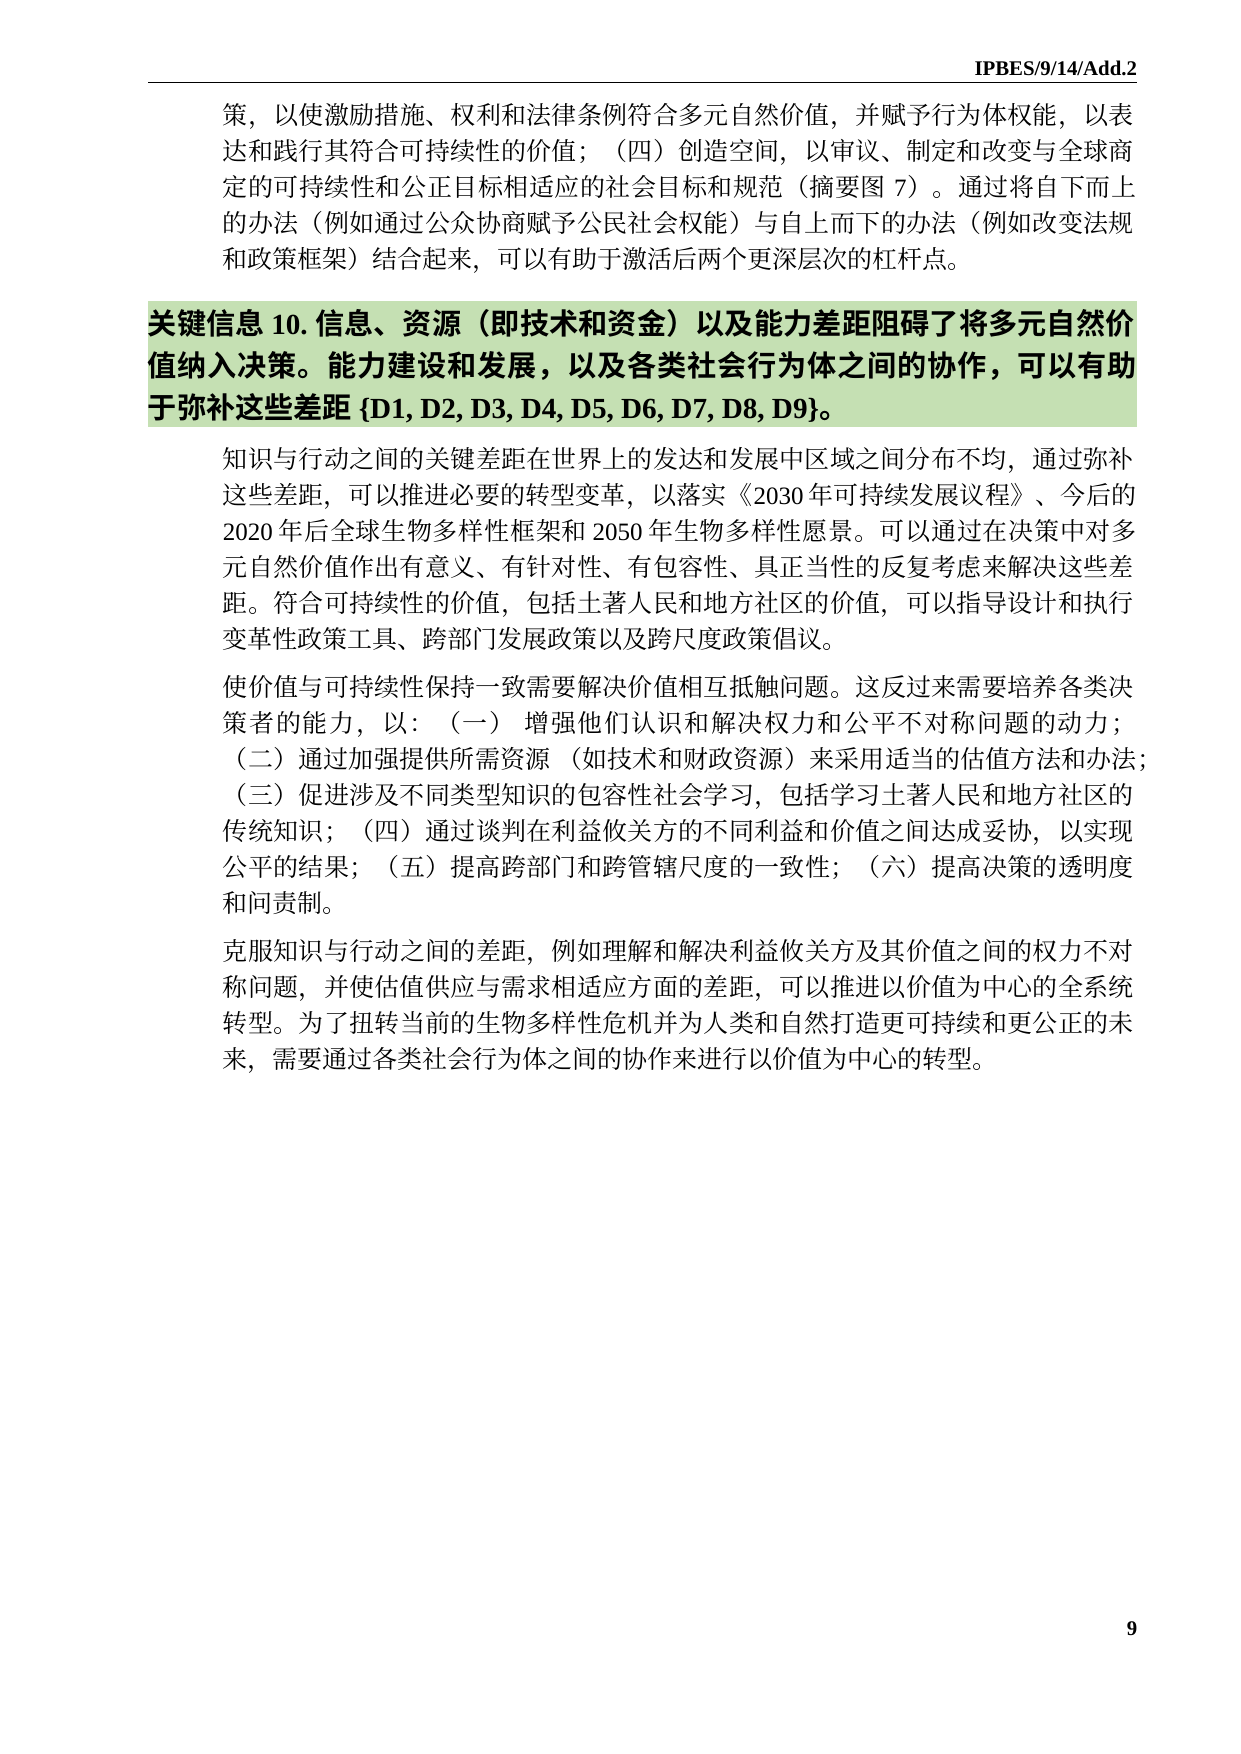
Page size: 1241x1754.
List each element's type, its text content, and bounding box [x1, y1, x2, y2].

text 知识与行动之间的关键差距在世界上的发达和发展中区域之间分布不均，通过弥补这些差距，可以推进必要的转型变革，以落实《2030年可持续发展议程》、今后的2020年后全球生物多样性框架和2050年生物多样性愿景。可以通过在决策中对多元自然价值作出有意义、有针对性、有包容性、具正当性的反复考虑来解决这些差距。符合可持续性的价值，包括土著人民和地方社区的价值，可以指导设计和执行变革性政策工具、跨部门发展政策以及跨尺度政策倡议。 [223, 440, 1137, 656]
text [223, 96, 1137, 276]
text 克服知识与行动之间的差距，例如理解和解决利益攸关方及其价值之间的权力不对称问题，并使估值供应与需求相适应方面的差距，可以推进以价值为中心的全系统转型。为了扭转当前的生物多样性危机并为人类和自然打造更可持续和更公正的未来，需要通过各类社会行为体之间的协作来进行以价值为中心的转型。 [223, 932, 1137, 1076]
text 使价值与可持续性保持一致需要解决价值相互抵触问题。这反过来需要培养各类决策者的能力，以：（一） 增强他们认识和解决权力和公平不对称问题的动力；（二）通过加强提供所需资源 （如技术和财政资源）来采用适当的估值方法和办法；（三）促进涉及不同类型知识的包容性社会学习，包括学习土著人民和地方社区的传统知识；（四）通过谈判在利益攸关方的不同利益和价值之间达成妥协，以实现公平的结果；（五）提高跨部门和跨管辖尺度的一致性；（六）提高决策的透明度和问责制。 [223, 668, 1137, 919]
text 关键信息10. 信息、资源（即技术和资金）以及能力差距阻碍了将多元自然价值纳入决策。能力建设和发展，以及各类社会行为体之间的协作，可以有助于弥补这些差距 {D1, D2, D3, D4, D5, D6, D7, D8, D9}。 [148, 301, 1137, 427]
